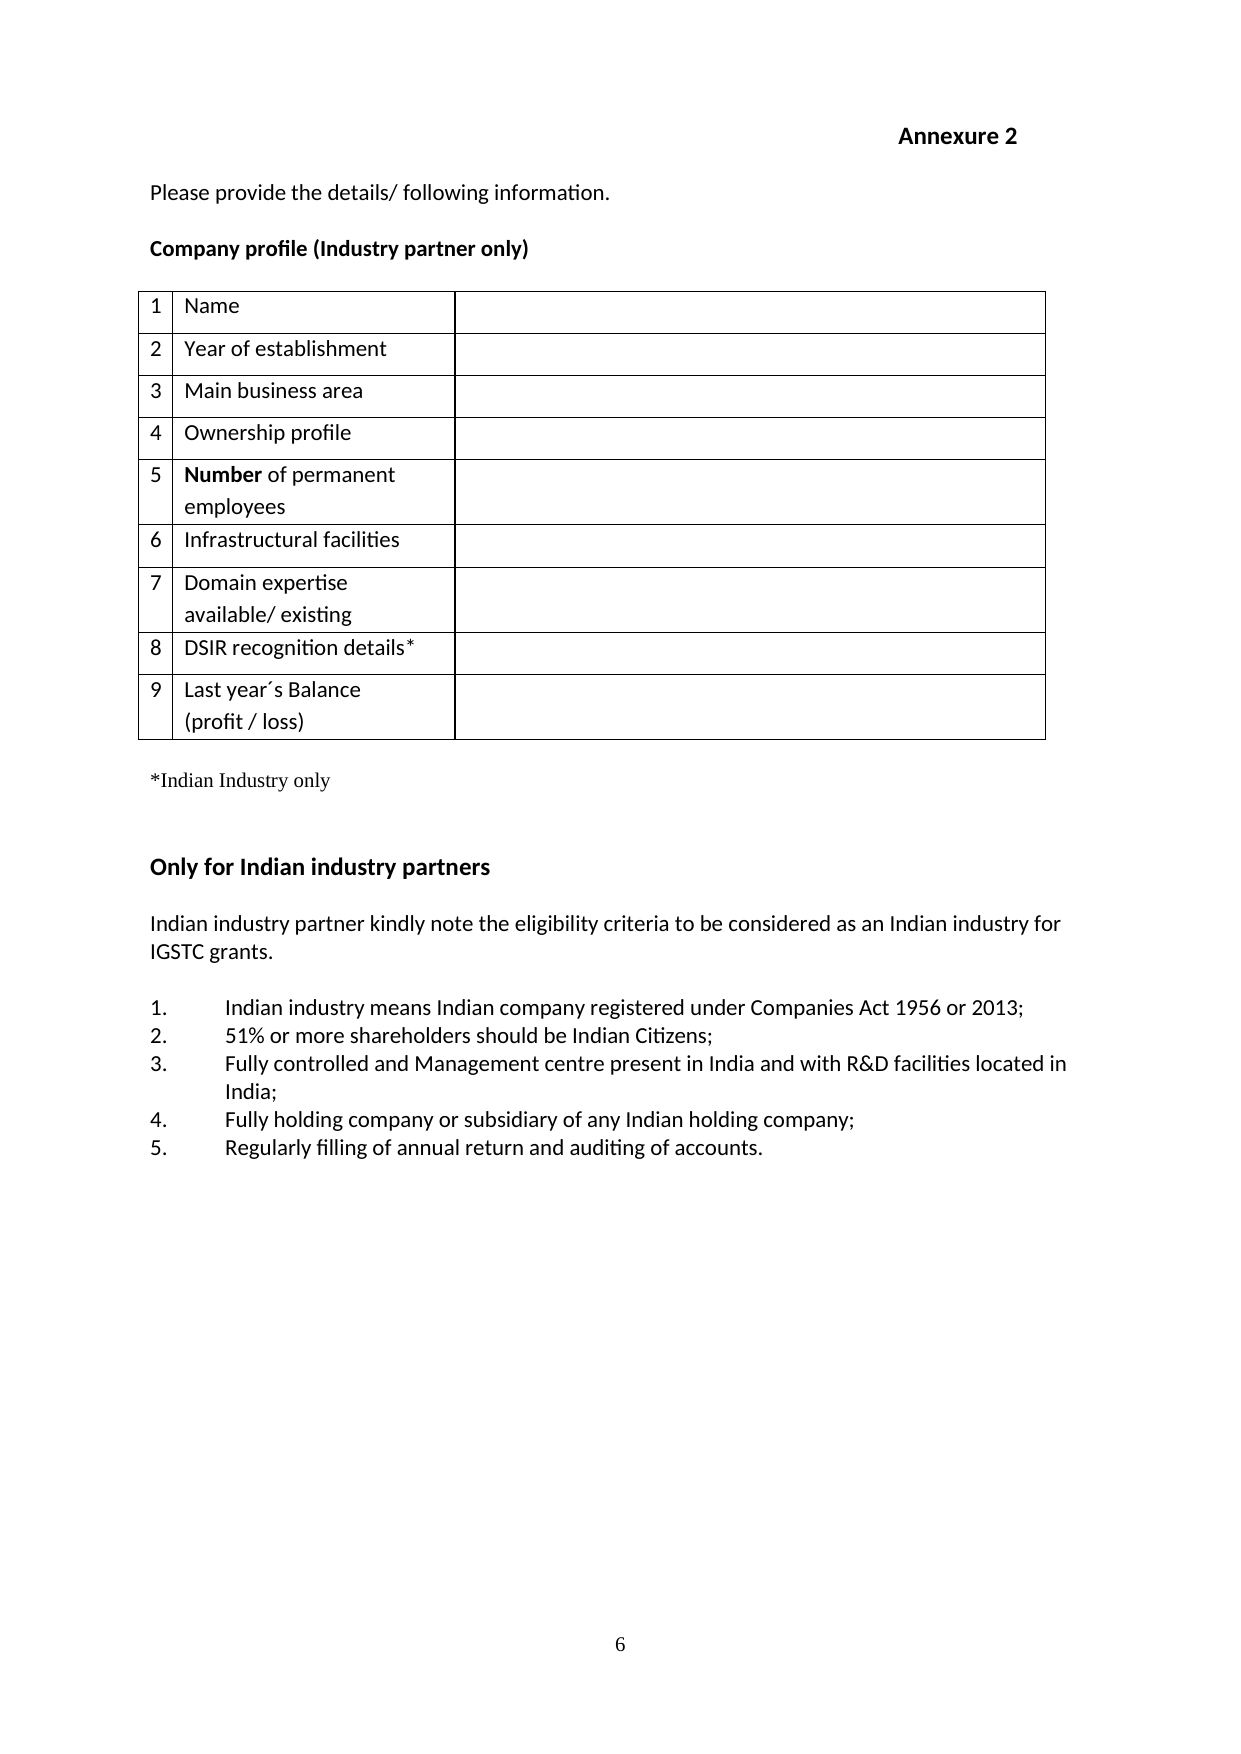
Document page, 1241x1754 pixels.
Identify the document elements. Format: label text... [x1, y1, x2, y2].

table_cell Ownership profile [173, 418, 454, 459]
table_cell 4 [139, 418, 172, 459]
table_cell [456, 568, 1045, 632]
text Annexure 2 [750, 120, 1090, 150]
text 3. Fully controlled and Management centre present in India and with R&D facilities located in India; [150, 1049, 1090, 1105]
table_cell 3 [139, 376, 172, 417]
text Indian industry partner kindly note the eligibility criteria to be considered as an Indian industry for IGSTC grants. [150, 909, 1090, 965]
text Company profile (Industry partner only) [150, 234, 1090, 262]
table_header Name [173, 292, 454, 333]
text Please provide the details/ following information. [150, 178, 1090, 206]
table_cell Number of permanent employees [173, 460, 454, 524]
table_cell 7 [139, 568, 172, 632]
table_cell Infrastructural facilities [173, 525, 454, 567]
table_cell Year of establishment [173, 334, 454, 375]
table_cell 8 [139, 633, 172, 674]
table_cell [456, 376, 1045, 417]
table_cell 2 [139, 334, 172, 375]
text 2. 51% or more shareholders should be Indian Citizens; [150, 1021, 1090, 1049]
text 1. Indian industry means Indian company registered under Companies Act 1956 or 2013; [150, 993, 1090, 1021]
table_cell 9 [139, 675, 172, 739]
table_cell [456, 675, 1045, 739]
table_cell Domain expertise available/ existing [173, 568, 454, 632]
table_header [456, 292, 1045, 333]
table_cell [456, 633, 1045, 674]
table_cell Last year´s Balance (profit / loss) [173, 675, 454, 739]
table_cell 5 [139, 460, 172, 524]
table_cell [456, 525, 1045, 567]
text 5. Regularly filling of annual return and auditing of accounts. [150, 1133, 1090, 1161]
table_header 1 [139, 292, 172, 333]
table_cell [456, 418, 1045, 459]
text 4. Fully holding company or subsidiary of any Indian holding company; [150, 1105, 1090, 1133]
text Only for Indian industry partners [150, 851, 1090, 881]
table_cell 6 [139, 525, 172, 567]
text *Indian Industry only [150, 768, 1090, 792]
table_cell [456, 334, 1045, 375]
table_cell Main business area [173, 376, 454, 417]
table_cell [456, 460, 1045, 524]
table_cell DSIR recognition details* [173, 633, 454, 674]
